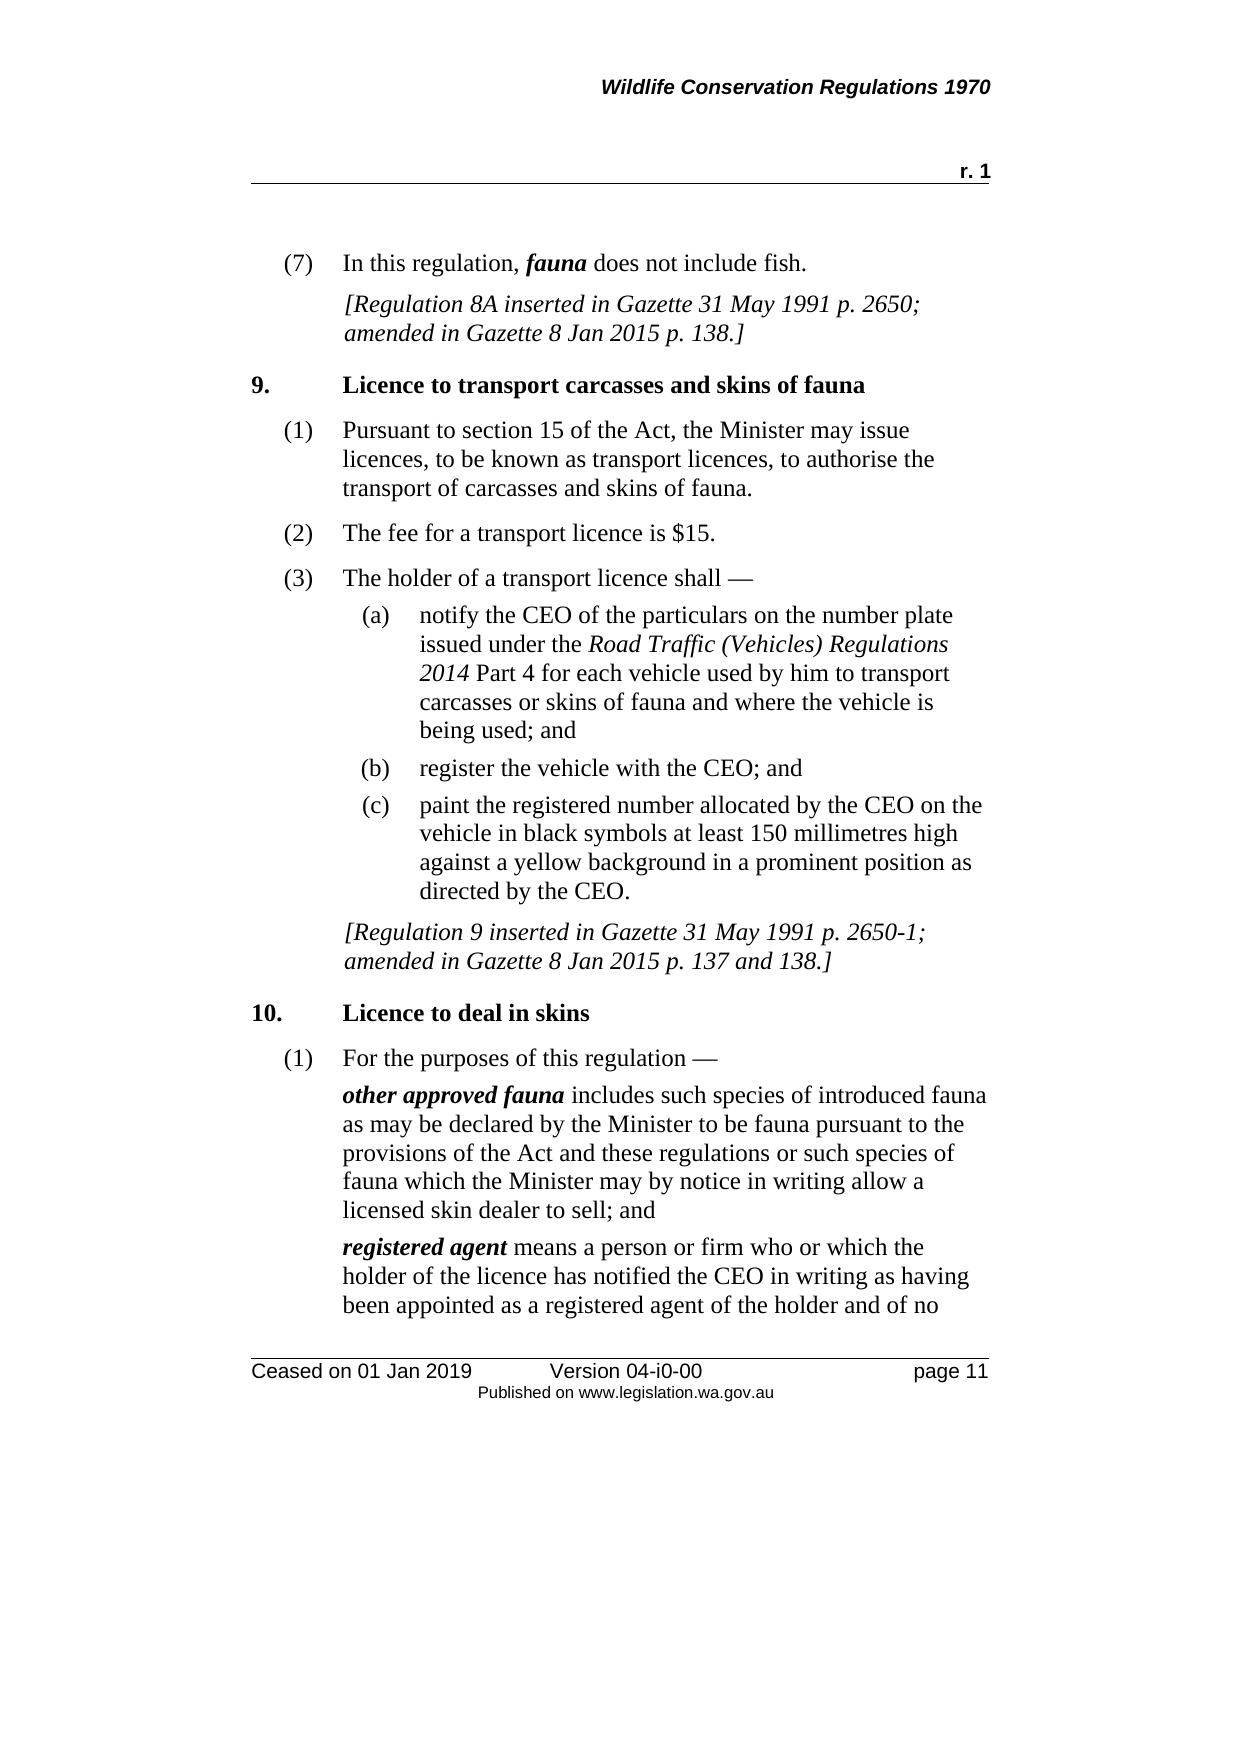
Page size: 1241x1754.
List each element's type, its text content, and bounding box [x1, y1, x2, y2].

text (3) The holder of a transport licence shall — [251, 563, 989, 592]
text other approved fauna includes such species of introduced fauna as may be declared by the Minister to be fauna pursuant to the provisions of the Act and these regulations or such species of fauna which the Minister may by notice in writing allow a licensed skin dealer to sell; and [251, 1080, 989, 1224]
text [Regulation 8A inserted in Gazette 31 May 1991 p. 2650; amended in Gazette 8 Jan 2015 p. 138.] [251, 289, 989, 347]
text (b) register the vehicle with the CEO; and [251, 753, 989, 781]
text (a) notify the CEO of the particulars on the number plate issued under the Road Traffic (Vehicles) Regulations 2014 Part 4 for each vehicle used by him to transport carcasses or skins of fauna and where the vehicle is being used; and [251, 601, 989, 744]
subtitle 10. Licence to deal in skins [251, 998, 989, 1026]
text (7) In this regulation, fauna does not include fish. [251, 248, 989, 277]
text (1) Pursuant to section 15 of the Act, the Minister may issue licences, to be known as transport licences, to authorise the transport of carcasses and skins of fauna. [251, 415, 989, 501]
text (2) The fee for a transport licence is $15. [251, 518, 989, 547]
text (c) paint the registered number allocated by the CEO on the vehicle in black symbols at least 150 millimetres high against a yellow background in a prominent position as directed by the CEO. [251, 790, 989, 905]
text [Regulation 9 inserted in Gazette 31 May 1991 p. 2650-1; amended in Gazette 8 Jan 2015 p. 137 and 138.] [251, 917, 989, 975]
text (1) For the purposes of this regulation — [251, 1043, 989, 1072]
subtitle 9. Licence to transport carcasses and skins of fauna [251, 370, 989, 398]
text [251, 1232, 989, 1318]
